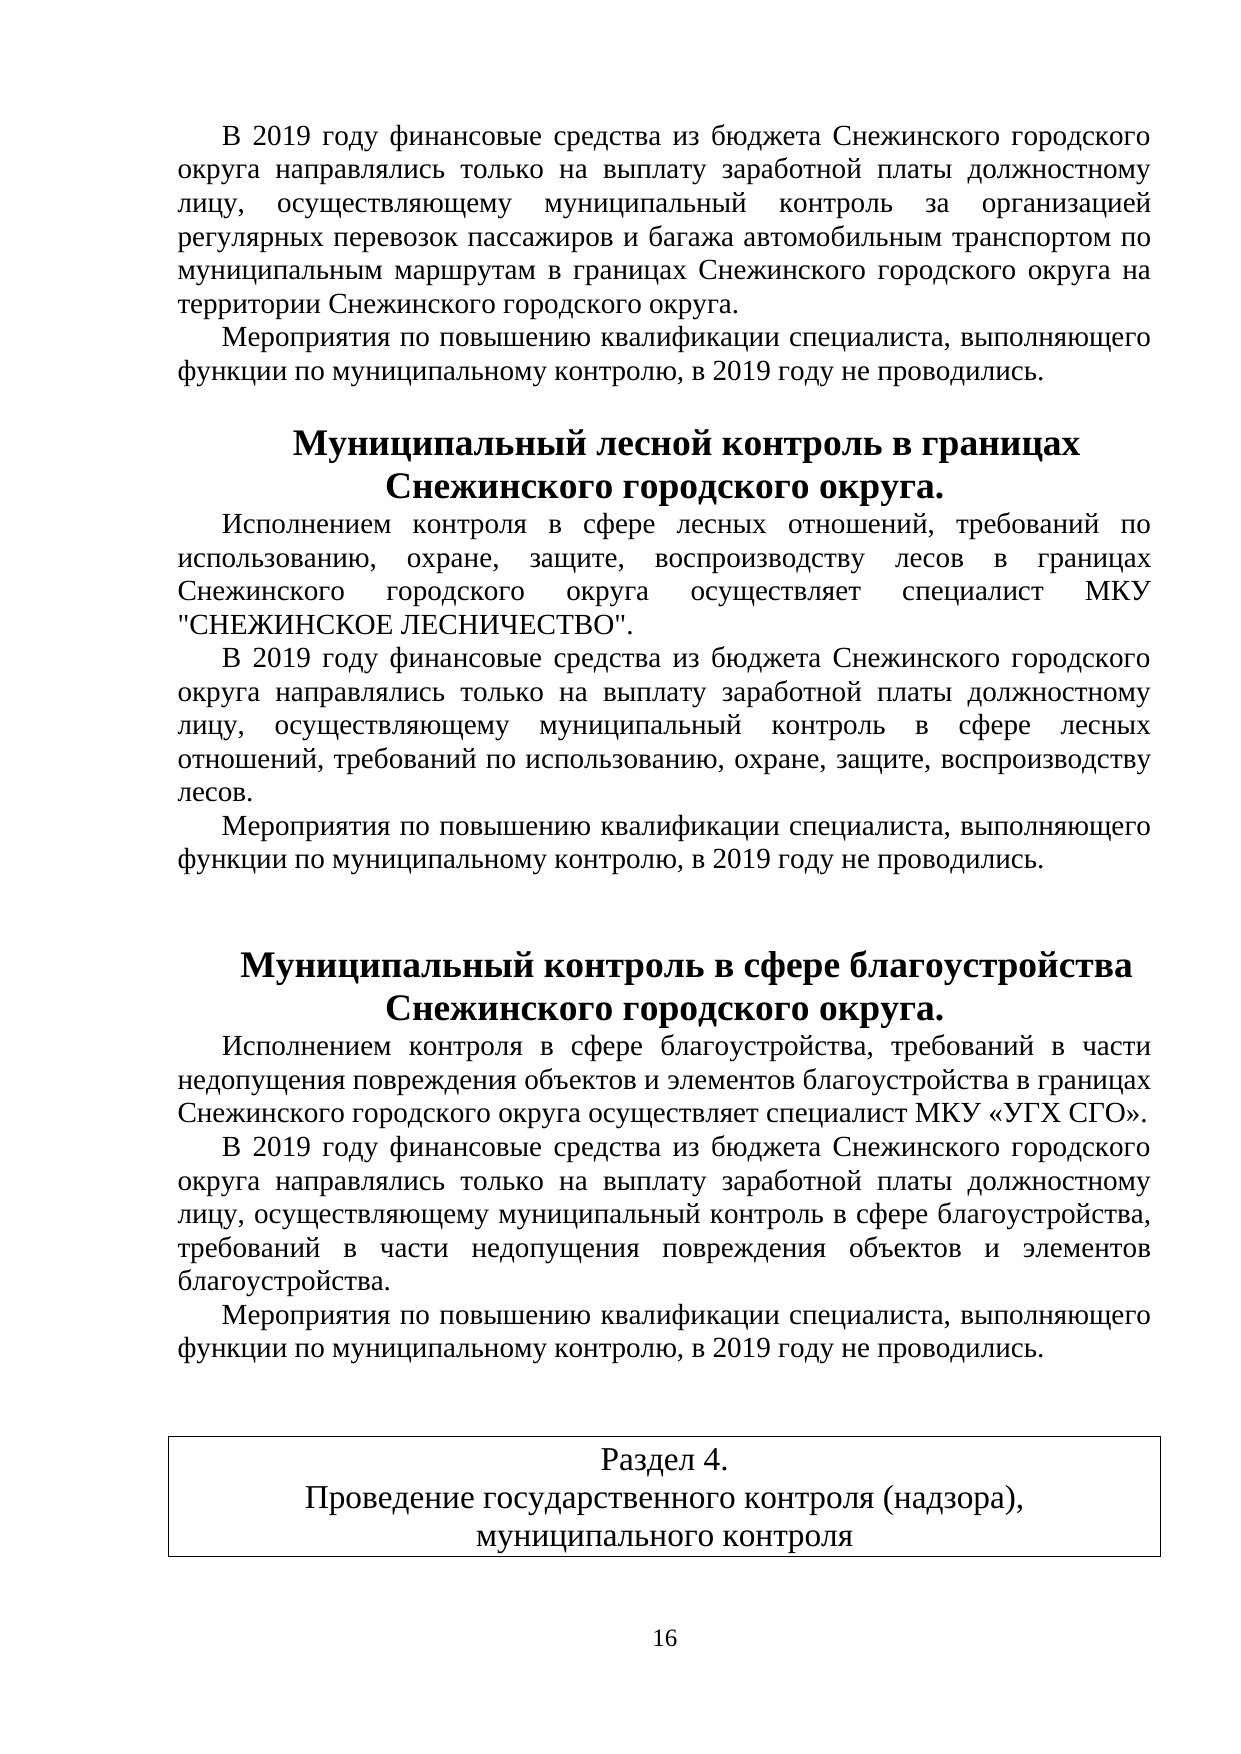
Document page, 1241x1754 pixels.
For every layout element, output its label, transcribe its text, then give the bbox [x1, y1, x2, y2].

text Исполнением контроля в сфере благоустройства, требований в части недопущения повреждения объектов и элементов благоустройства в границах Снежинского городского округа осуществляет специалист МКУ «УГХ СГО». [177, 1028, 1152, 1129]
text Исполнением контроля в сфере лесных отношений, требований по использованию, охране, защите, воспроизводству лесов в границах Снежинского городского округа осуществляет специалист МКУ "СНЕЖИНСКОЕ ЛЕСНИЧЕСТВО". [177, 506, 1152, 640]
text Муниципальный лесной контроль в границах Снежинского городского округа. [177, 420, 1152, 506]
text Раздел 4. [169, 1437, 1160, 1477]
text Проведение государственного контроля (надзора), [177, 1477, 1152, 1512]
text В 2019 году финансовые средства из бюджета Снежинского городского округа направлялись только на выплату заработной платы должностному лицу, осуществляющему муниципальный контроль за организацией регулярных перевозок пассажиров и багажа автомобильным транспортом по муниципальным маршрутам в границах Снежинского городского округа на территории Снежинского городского округа. [177, 118, 1152, 319]
text муниципального контроля [169, 1512, 1160, 1556]
text Мероприятия по повышению квалификации специалиста, выполняющего функции по муниципальному контролю, в 2019 году не проводились. [177, 1297, 1152, 1364]
text Мероприятия по повышению квалификации специалиста, выполняющего функции по муниципальному контролю, в 2019 году не проводились. [177, 319, 1152, 386]
text Мероприятия по повышению квалификации специалиста, выполняющего функции по муниципальному контролю, в 2019 году не проводились. [177, 808, 1152, 875]
text Муниципальный контроль в сфере благоустройства Снежинского городского округа. [177, 942, 1152, 1028]
text В 2019 году финансовые средства из бюджета Снежинского городского округа направлялись только на выплату заработной платы должностному лицу, осуществляющему муниципальный контроль в сфере лесных отношений, требований по использованию, охране, защите, воспроизводству лесов. [177, 640, 1152, 808]
text В 2019 году финансовые средства из бюджета Снежинского городского округа направлялись только на выплату заработной платы должностному лицу, осуществляющему муниципальный контроль в сфере благоустройства, требований в части недопущения повреждения объектов и элементов благоустройства. [177, 1129, 1152, 1297]
